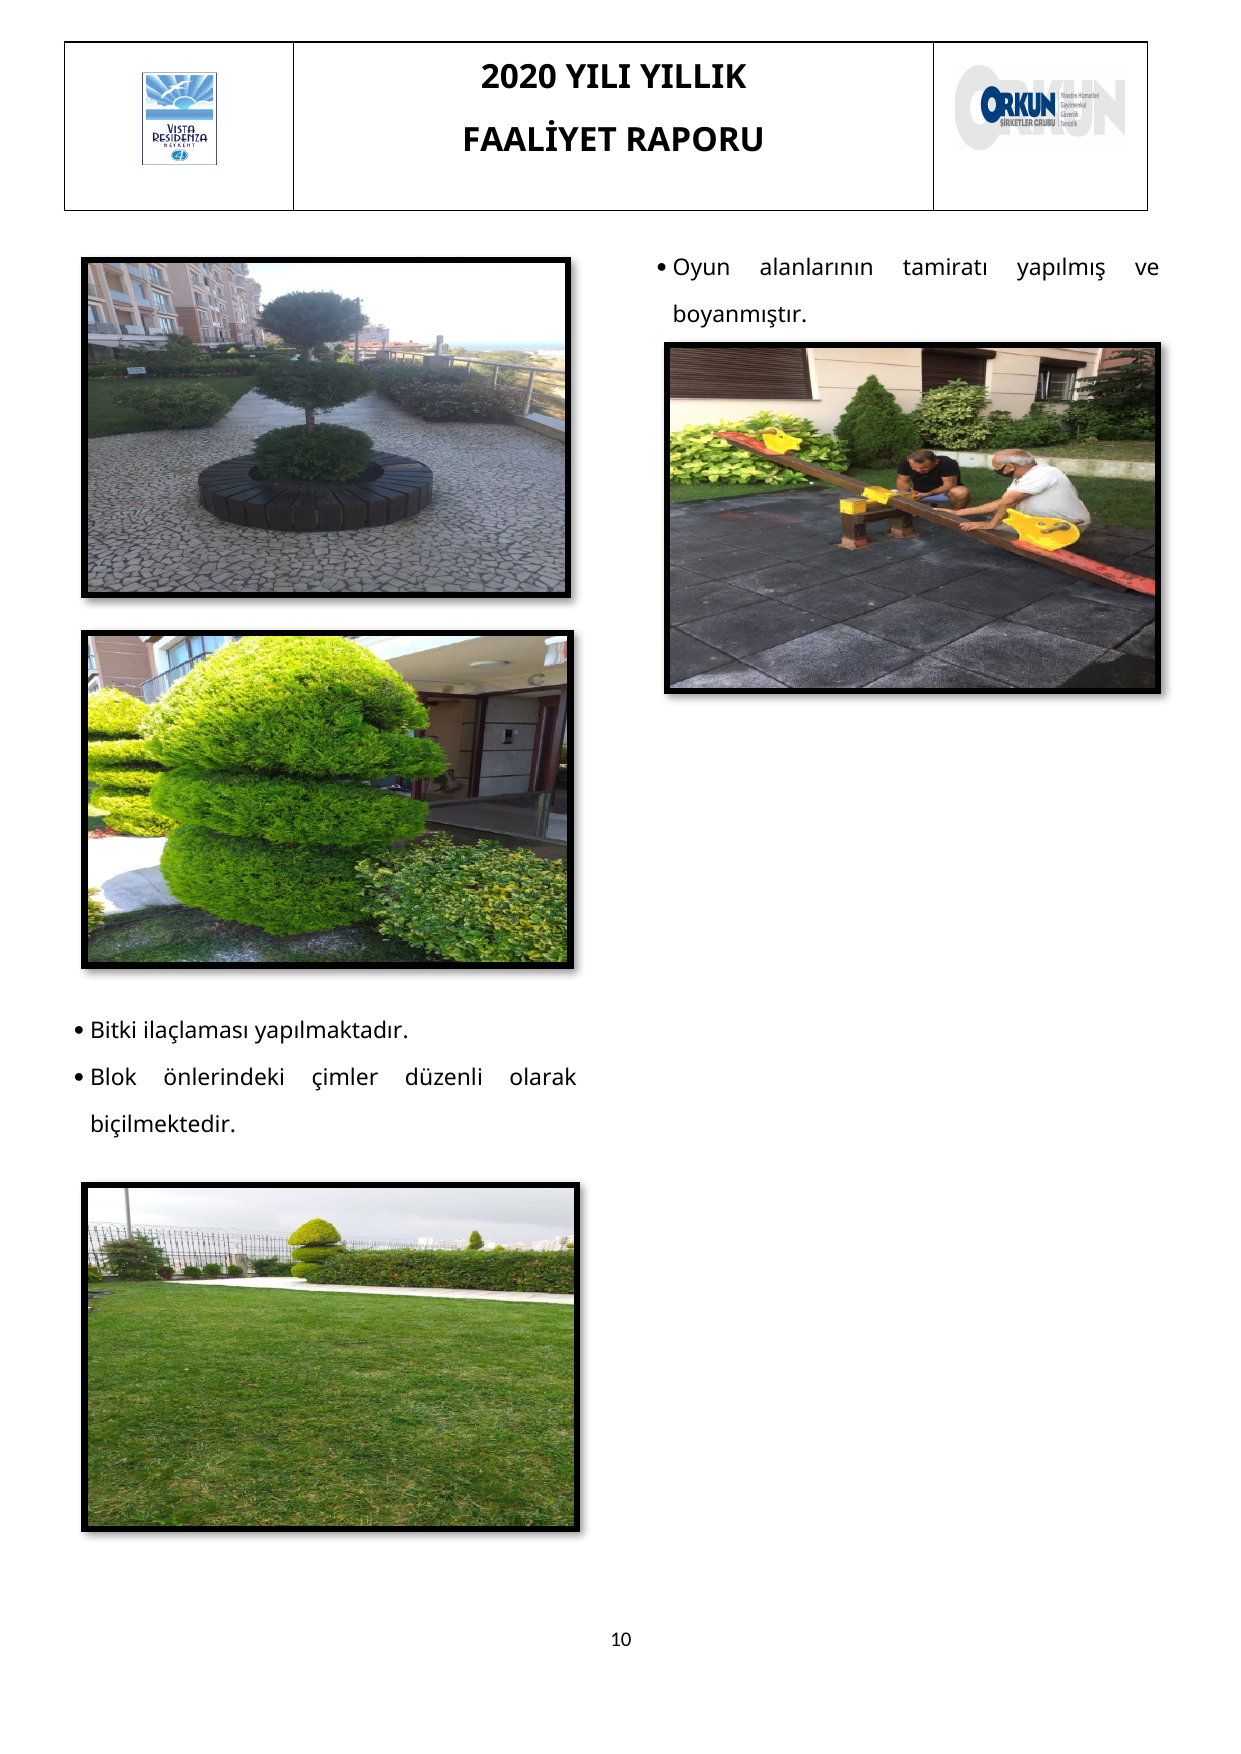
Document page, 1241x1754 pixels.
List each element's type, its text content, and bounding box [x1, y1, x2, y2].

picture [88, 263, 565, 592]
picture [88, 1188, 574, 1526]
list Bitki ilaçlaması yapılmaktadır. [75, 1014, 621, 1045]
picture [88, 636, 567, 962]
list Blok önlerindeki çimler düzenli olarak biçilmektedir. [75, 1061, 577, 1139]
picture [86, 57, 271, 180]
picture [954, 65, 1125, 150]
picture [670, 348, 1155, 688]
list Oyun alanlarının tamiratı yapılmış ve boyanmıştır. [658, 251, 1160, 329]
